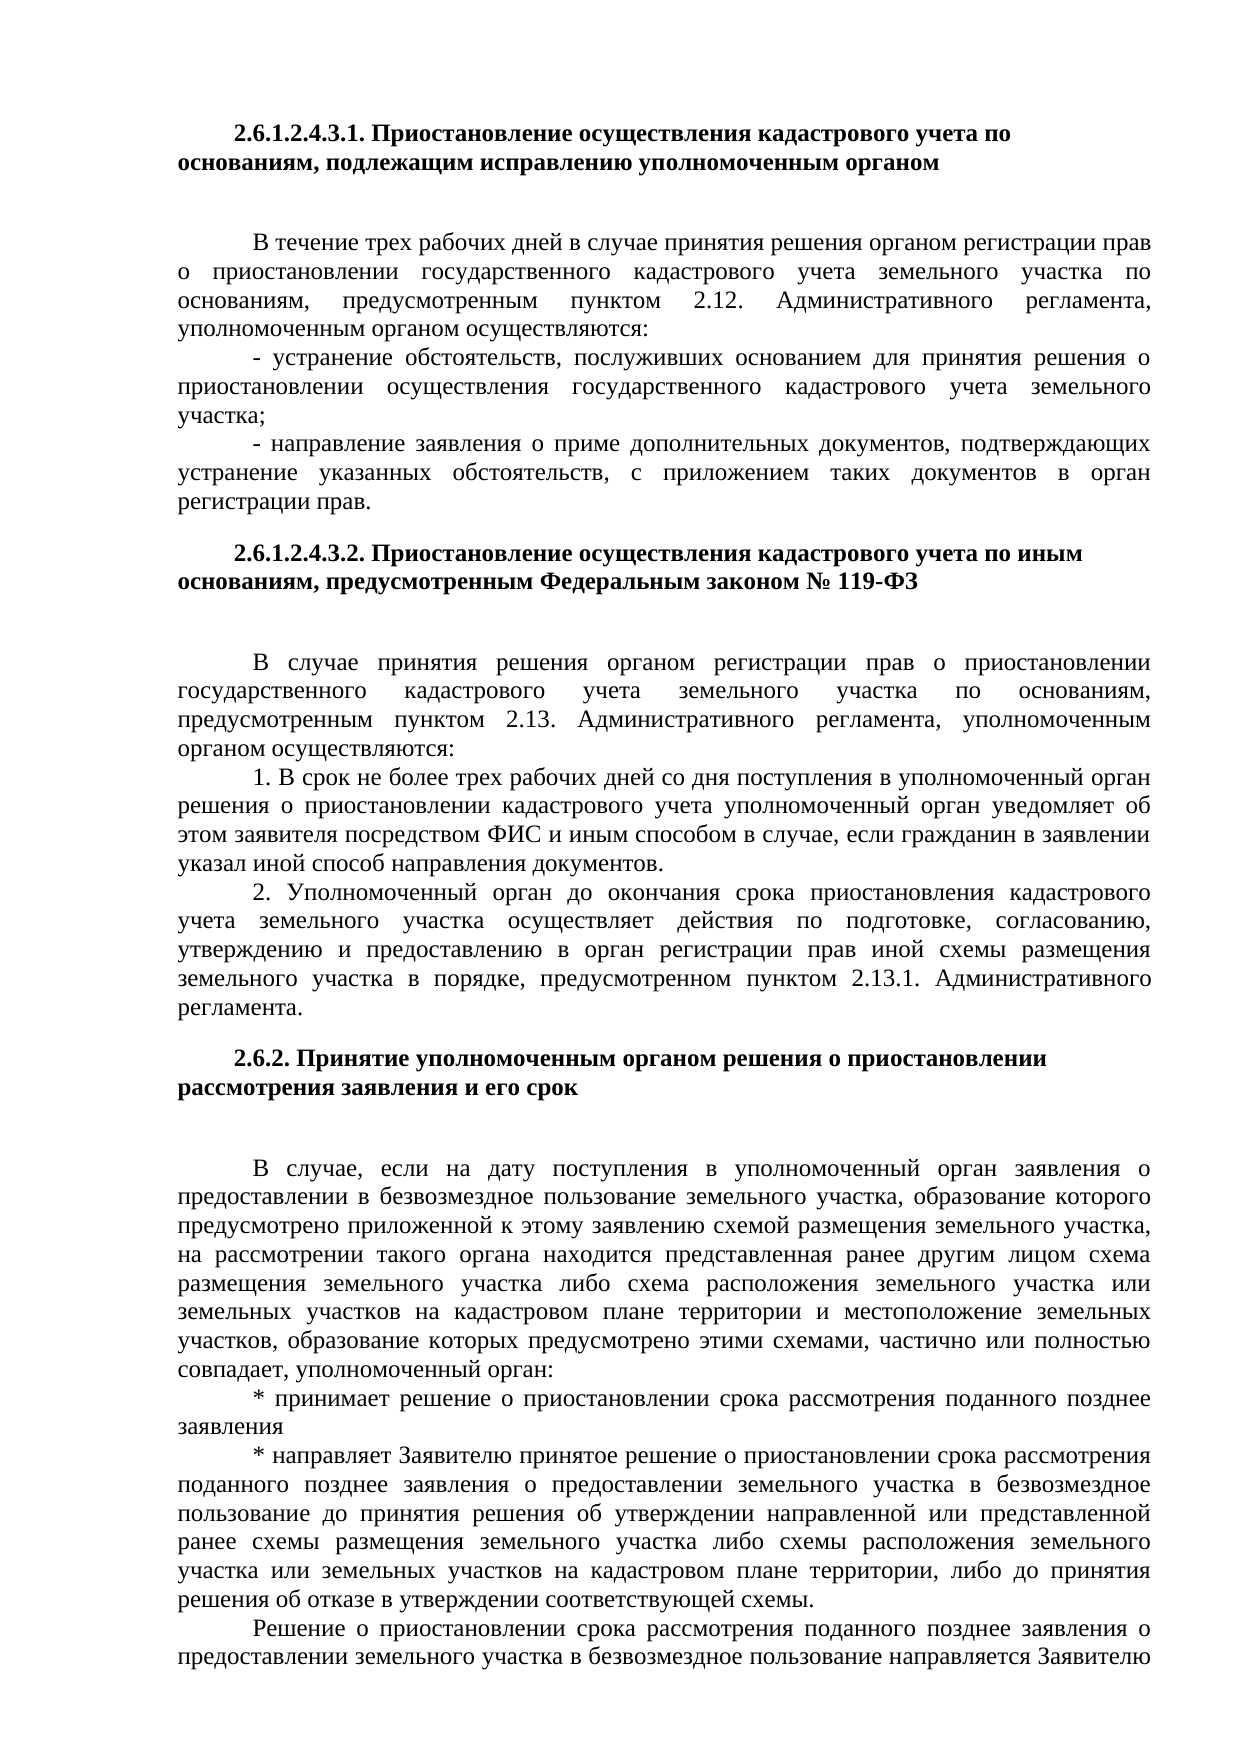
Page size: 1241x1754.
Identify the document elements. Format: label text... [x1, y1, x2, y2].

text В случае, если на дату поступления в уполномоченный орган заявления о предоставлении в безвозмездное пользование земельного участка, образование которого предусмотрено приложенной к этому заявлению схемой размещения земельного участка, на рассмотрении такого органа находится представленная ранее другим лицом схема размещения земельного участка либо схема расположения земельного участка или земельных участков на кадастровом плане территории и местоположение земельных участков, образование которых предусмотрено этими схемами, частично или полностью совпадает, уполномоченный орган: [177, 1153, 1152, 1383]
text 2.6.2. Принятие уполномоченным органом решения о приостановлении рассмотрения заявления и его срок [177, 1043, 1152, 1101]
text - направление заявления о приме дополнительных документов, подтверждающих устранение указанных обстоятельств, с приложением таких документов в орган регистрации прав. [177, 428, 1152, 515]
text 1. В срок не более трех рабочих дней со дня поступления в уполномоченный орган решения о приостановлении кадастрового учета уполномоченный орган уведомляет об этом заявителя посредством ФИС и иным способом в случае, если гражданин в заявлении указал иной способ направления документов. [177, 762, 1152, 877]
text В случае принятия решения органом регистрации прав о приостановлении государственного кадастрового учета земельного участка по основаниям, предусмотренным пунктом 2.13. Административного регламента, уполномоченным органом осуществляются: [177, 647, 1152, 762]
text * направляет Заявителю принятое решение о приостановлении срока рассмотрения поданного позднее заявления о предоставлении земельного участка в безвозмездное пользование до принятия решения об утверждении направленной или представленной ранее схемы размещения земельного участка либо схемы расположения земельного участка или земельных участков на кадастровом плане территории, либо до принятия решения об отказе в утверждении соответствующей схемы. [177, 1440, 1152, 1613]
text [177, 1613, 1152, 1670]
text - устранение обстоятельств, послуживших основанием для принятия решения о приостановлении осуществления государственного кадастрового учета земельного участка; [177, 342, 1152, 428]
text В течение трех рабочих дней в случае принятия решения органом регистрации прав о приостановлении государственного кадастрового учета земельного участка по основаниям, предусмотренным пунктом 2.12. Административного регламента, уполномоченным органом осуществляются: [177, 227, 1152, 342]
text 2.6.1.2.4.3.2. Приостановление осуществления кадастрового учета по иным основаниям, предусмотренным Федеральным законом № 119-ФЗ [177, 538, 1152, 595]
text 2.6.1.2.4.3.1. Приостановление осуществления кадастрового учета по основаниям, подлежащим исправлению уполномоченным органом [177, 118, 1152, 176]
text 2. Уполномоченный орган до окончания срока приостановления кадастрового учета земельного участка осуществляет действия по подготовке, согласованию, утверждению и предоставлению в орган регистрации прав иной схемы размещения земельного участка в порядке, предусмотренном пунктом 2.13.1. Административного регламента. [177, 877, 1152, 1021]
text * принимает решение о приостановлении срока рассмотрения поданного позднее заявления [177, 1383, 1152, 1440]
